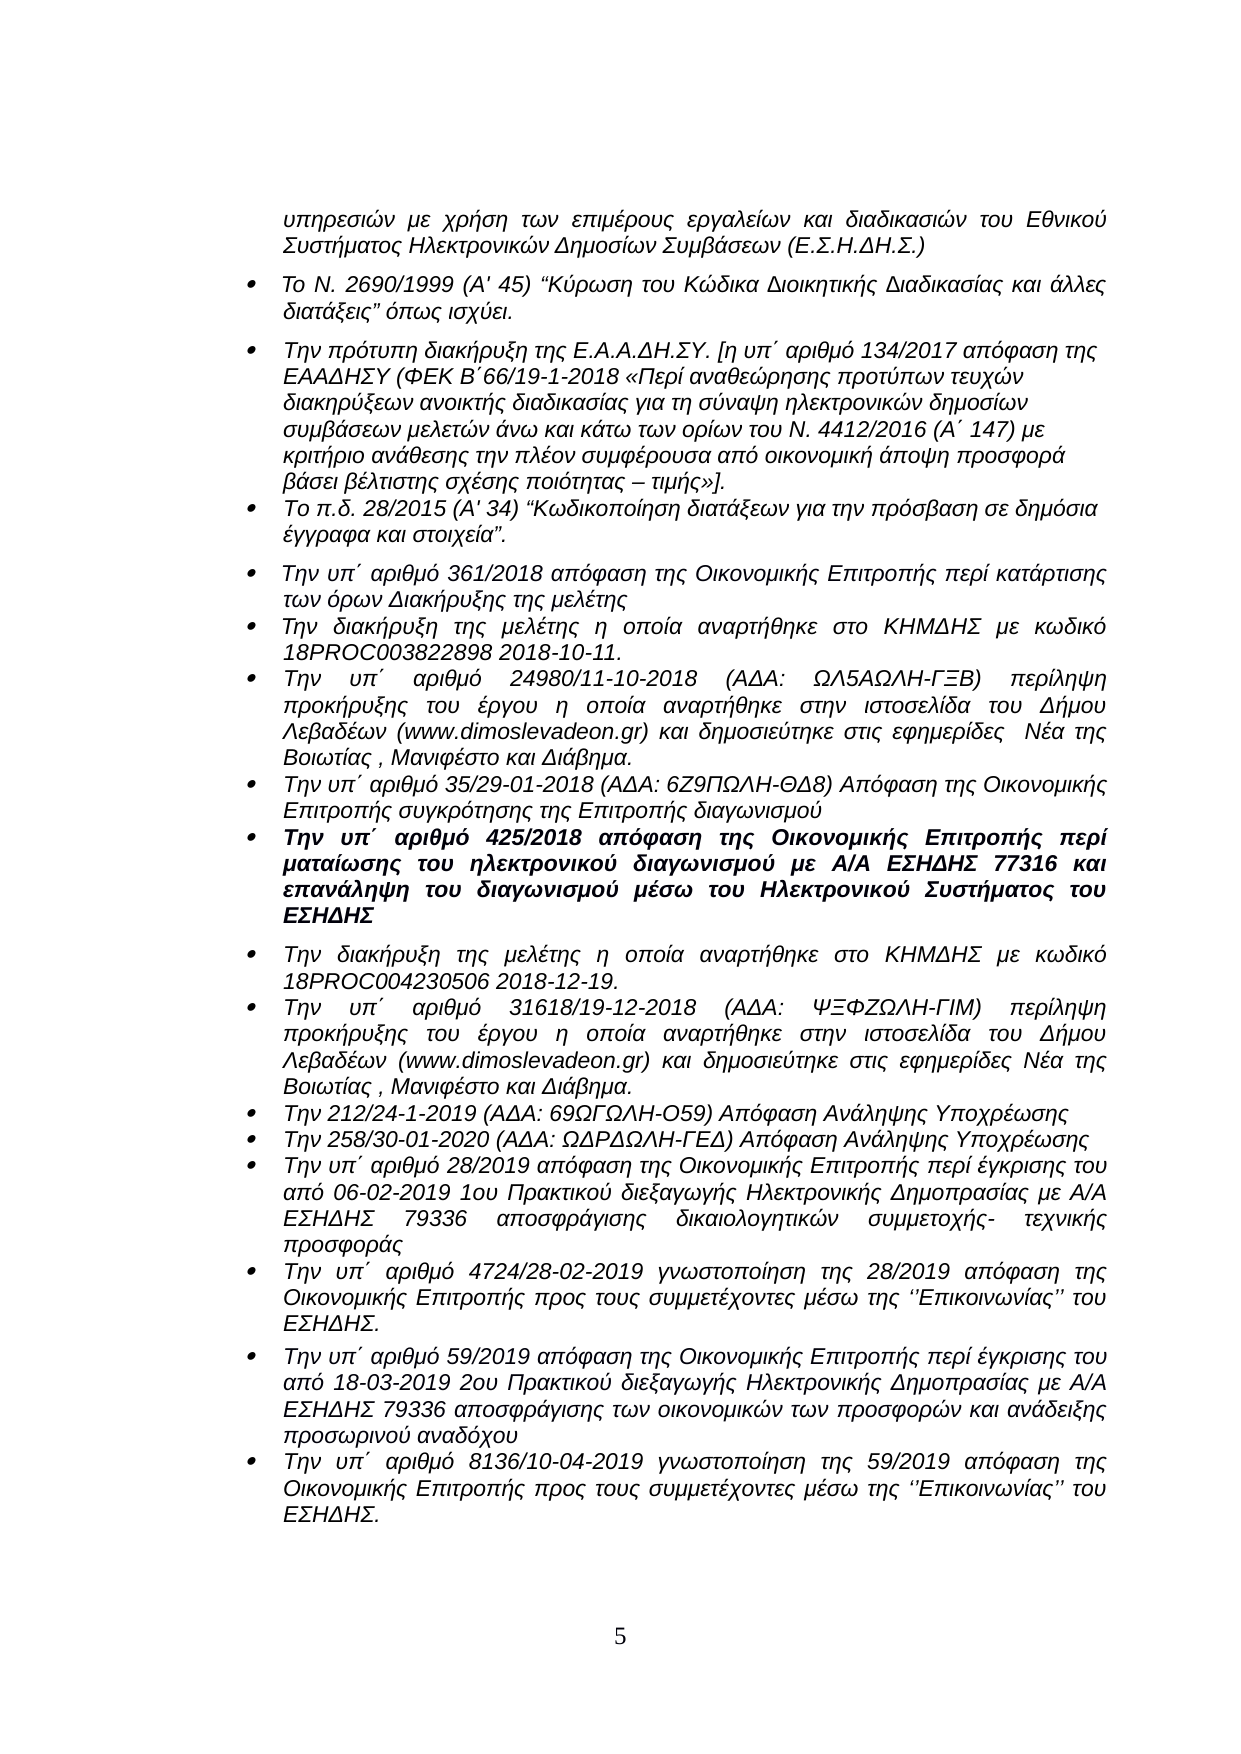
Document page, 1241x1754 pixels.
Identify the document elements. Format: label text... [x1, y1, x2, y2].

list Το π.δ. 28/2015 (Α' 34) “Κωδικοποίηση διατάξεων για την πρόσβαση σε δημόσια έγγραφα και στοιχεία”. [245, 495, 1107, 547]
list Την υπ΄ αριθμό 8136/10-04-2019 γνωστοποίηση της 59/2019 απόφαση της Οικονομικής Επιτροπής προς τους συμμετέχοντες μέσω της ‘’Επικοινωνίας’’ του ΕΣΗΔΗΣ. [245, 1448, 1107, 1527]
list Την υπ΄ αριθμό 35/29-01-2018 (ΑΔΑ: 6Ζ9ΠΩΛΗ-ΘΔ8) Aπόφαση της Οικονομικής Επιτροπής συγκρότησης της Επιτροπής διαγωνισμού [245, 771, 1107, 823]
list Την υπ΄ αριθμό 4724/28-02-2019 γνωστοποίηση της 28/2019 απόφαση της Οικονομικής Επιτροπής προς τους συμμετέχοντες μέσω της ‘’Επικοινωνίας’’ του ΕΣΗΔΗΣ. [245, 1258, 1107, 1337]
list Την υπ΄ αριθμό 361/2018 απόφαση της Οικονομικής Επιτροπής περί κατάρτισης των όρων Διακήρυξης της μελέτης [245, 560, 1107, 613]
list Την 212/24-1-2019 (ΑΔΑ: 69ΩΓΩΛΗ-Ο59) Απόφαση Ανάληψης Υποχρέωσης [245, 1099, 1107, 1126]
list Το Ν. 2690/1999 (Α' 45) “Κύρωση του Κώδικα ∆ιοικητικής ∆ιαδικασίας και άλλες διατάξεις” όπως ισχύει. [245, 271, 1107, 324]
list Την 258/30-01-2020 (ΑΔΑ: ΩΔΡΔΩΛΗ-ΓΕΔ) Απόφαση Ανάληψης Υποχρέωσης [245, 1126, 1107, 1152]
list Την διακήρυξη της μελέτης η οποία αναρτήθηκε στο ΚΗΜΔΗΣ με κωδικό 18PROC003822898 2018-10-11. [245, 613, 1107, 665]
list Την υπ΄ αριθμό 425/2018 απόφαση της Οικονομικής Επιτροπής περί ματαίωσης του ηλεκτρονικού διαγωνισμού με Α/Α ΕΣΗΔΗΣ 77316 και επανάληψη του διαγωνισμού μέσω του Ηλεκτρονικού Συστήματος του ΕΣΗΔΗΣ [245, 823, 1107, 929]
list Την υπ΄ αριθμό 31618/19-12-2018 (ΑΔΑ: ΨΞΦΖΩΛΗ-ΓΙΜ) περίληψη προκήρυξης του έργου η οποία αναρτήθηκε στην ιστοσελίδα του Δήμου Λεβαδέων (www.dimoslevadeon.gr) και δημοσιεύτηκε στις εφημερίδες Νέα της Βοιωτίας , Μανιφέστο και Διάβημα. [245, 994, 1107, 1099]
list Την πρότυπη διακήρυξη της Ε.Α.Α.ΔΗ.ΣΥ. [η υπ΄ αριθμό 134/2017 απόφαση της ΕΑΑΔΗΣΥ (ΦΕΚ Β΄66/19-1-2018 «Περί αναθεώρησης προτύπων τευχών διακηρύξεων ανοικτής διαδικασίας για τη σύναψη ηλεκτρονικών δημοσίων συμβάσεων μελετών άνω και κάτω των ορίων του Ν. 4412/2016 (Α΄ 147) με κριτήριο ανάθεσης την πλέον συμφέρουσα από οικονομική άποψη προσφορά βάσει βέλτιστης σχέσης ποιότητας – τιμής»]. [245, 337, 1107, 495]
list Την υπ΄ αριθμό 59/2019 απόφαση της Οικονομικής Επιτροπής περί έγκρισης του από 18-03-2019 2ου Πρακτικού διεξαγωγής Ηλεκτρονικής Δημοπρασίας με Α/Α ΕΣΗΔΗΣ 79336 αποσφράγισης των οικονομικών των προσφορών και ανάδειξης προσωρινού αναδόχου [245, 1343, 1107, 1448]
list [245, 206, 1107, 259]
list Την διακήρυξη της μελέτης η οποία αναρτήθηκε στο ΚΗΜΔΗΣ με κωδικό 18PROC004230506 2018-12-19. [245, 941, 1107, 994]
list Την υπ΄ αριθμό 24980/11-10-2018 (ΑΔΑ: ΩΛ5ΑΩΛΗ-ΓΞΒ) περίληψη προκήρυξης του έργου η οποία αναρτήθηκε στην ιστοσελίδα του Δήμου Λεβαδέων (www.dimoslevadeon.gr) και δημοσιεύτηκε στις εφημερίδες Νέα της Βοιωτίας , Μανιφέστο και Διάβημα. [245, 665, 1107, 771]
list Την υπ΄ αριθμό 28/2019 απόφαση της Οικονομικής Επιτροπής περί έγκρισης του από 06-02-2019 1ου Πρακτικού διεξαγωγής Ηλεκτρονικής Δημοπρασίας με Α/Α ΕΣΗΔΗΣ 79336 αποσφράγισης δικαιολογητικών συμμετοχής- τεχνικής προσφοράς [245, 1152, 1107, 1258]
